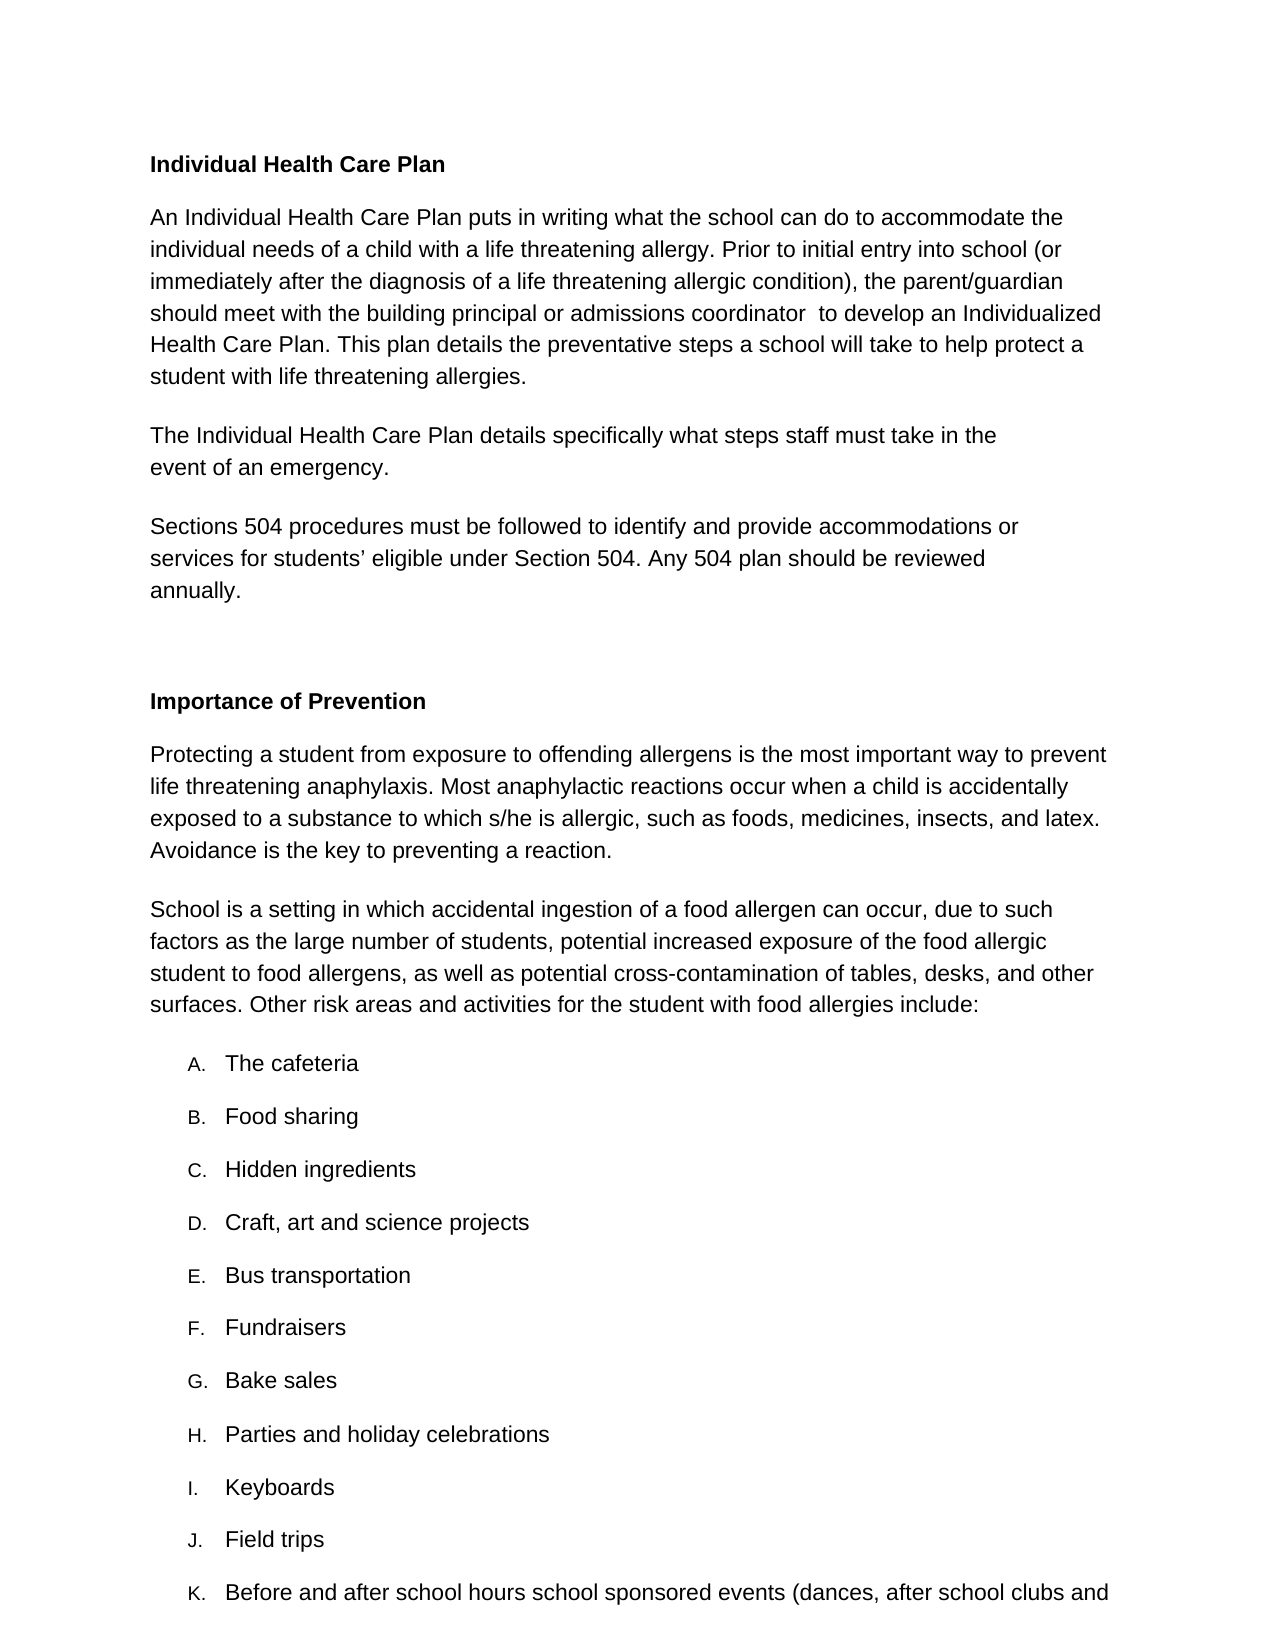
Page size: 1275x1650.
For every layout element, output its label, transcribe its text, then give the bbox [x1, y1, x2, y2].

list The cafeteria [187, 1050, 1135, 1076]
list Food sharing [187, 1103, 1135, 1129]
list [187, 1579, 1135, 1605]
list Fundraisers [187, 1314, 1135, 1341]
list Parties and holiday celebrations [187, 1421, 1135, 1447]
text An Individual Health Care Plan puts in writing what the school can do to accommodate the individual needs of a child with a life threatening allergy. Prior to initial entry into school (or immediately after the diagnosis of a life threatening allergic condition), the parent/guardian should meet with the building principal or admissions coordinator to develop an Individualized Health Care Plan. This plan details the preventative steps a school will take to help protect a student with life threatening allergies. [150, 204, 1122, 389]
text Sections 504 procedures must be followed to identify and provide accommodations or services for students’ eligible under Section 504. Any 504 plan should be reviewed annually. [150, 513, 1052, 603]
list Hidden ingredients [187, 1156, 1135, 1182]
list Field trips [187, 1526, 1135, 1553]
list Keyboards [187, 1473, 1135, 1500]
text The Individual Health Care Plan details specifically what steps staff must take in the event of an emergency. [150, 422, 1057, 480]
list Bake sales [187, 1367, 1135, 1393]
list Bus transportation [187, 1262, 1135, 1288]
text School is a setting in which accidental ingestion of a food allergen can occur, due to such factors as the large number of students, potential increased exposure of the food allergic student to food allergens, as well as potential cross-contamination of tables, desks, and other surfaces. Other risk areas and activities for the student with food allergies include: [150, 896, 1122, 1018]
text Protecting a student from exposure to offending allergens is the most important way to prevent life threatening anaphylaxis. Most anaphylactic reactions occur when a child is accidentally exposed to a substance to which s/he is allergic, such as foods, medicines, insects, and latex. Avoidance is the key to preventing a reaction. [150, 741, 1135, 863]
list Craft, art and science projects [187, 1209, 1135, 1235]
subtitle Importance of Prevention [150, 688, 1135, 715]
subtitle Individual Health Care Plan [150, 151, 1135, 177]
